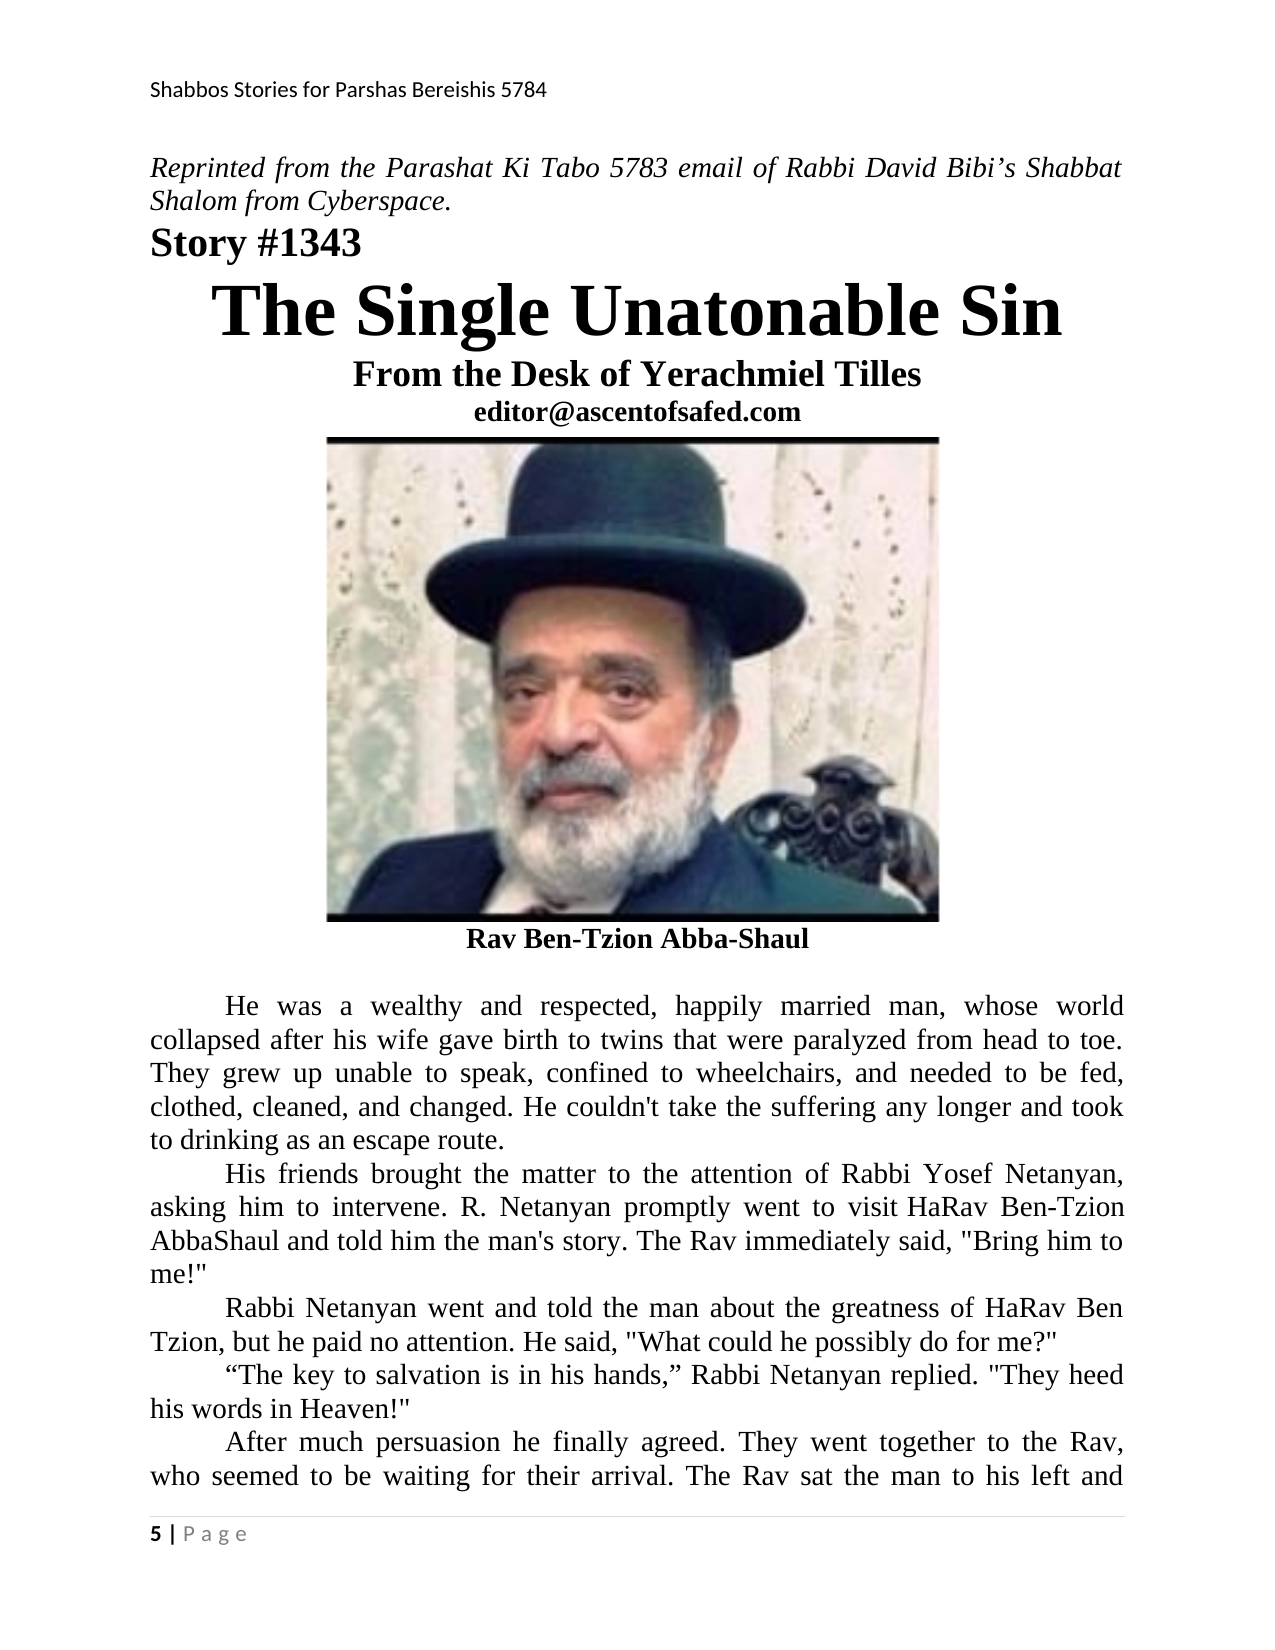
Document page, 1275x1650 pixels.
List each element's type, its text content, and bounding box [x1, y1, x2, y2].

text editor@ascentofsafed.com [150, 394, 1125, 428]
text His friends brought the matter to the attention of Rabbi Yosef Netanyan, asking him to intervene. R. Netanyan promptly went to visit HaRav Ben-Tzion AbbaShaul and told him the man's story. The Rav immediately said, "Bring him to me!" [150, 1156, 1125, 1290]
text “The key to salvation is in his hands,” Rabbi Netanyan replied. "They heed his words in Heaven!" [150, 1357, 1125, 1424]
text Rav Ben-Tzion Abba-Shaul [150, 921, 1125, 955]
picture [325, 437, 950, 922]
text He was a wealthy and respected, happily married man, whose world collapsed after his wife gave birth to twins that were paralyzed from head to toe. They grew up unable to speak, confined to wheelchairs, and needed to be fed, clothed, cleaned, and changed. He couldn't take the suffering any longer and took to drinking as an escape route. [150, 988, 1125, 1156]
text Reprinted from the Parashat Ki Tabo 5783 email of Rabbi David Bibi’s Shabbat Shalom from Cyberspace. [150, 150, 1125, 217]
text Story #1343 [150, 217, 1125, 265]
text The Single Unatonable Sin [150, 265, 1125, 351]
text Rabbi Netanyan went and told the man about the greatness of HaRav Ben Tzion, but he paid no attention. He said, "What could he possibly do for me?" [150, 1290, 1125, 1357]
text From the Desk of Yerachmiel Tilles [150, 351, 1125, 394]
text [150, 1424, 1125, 1491]
